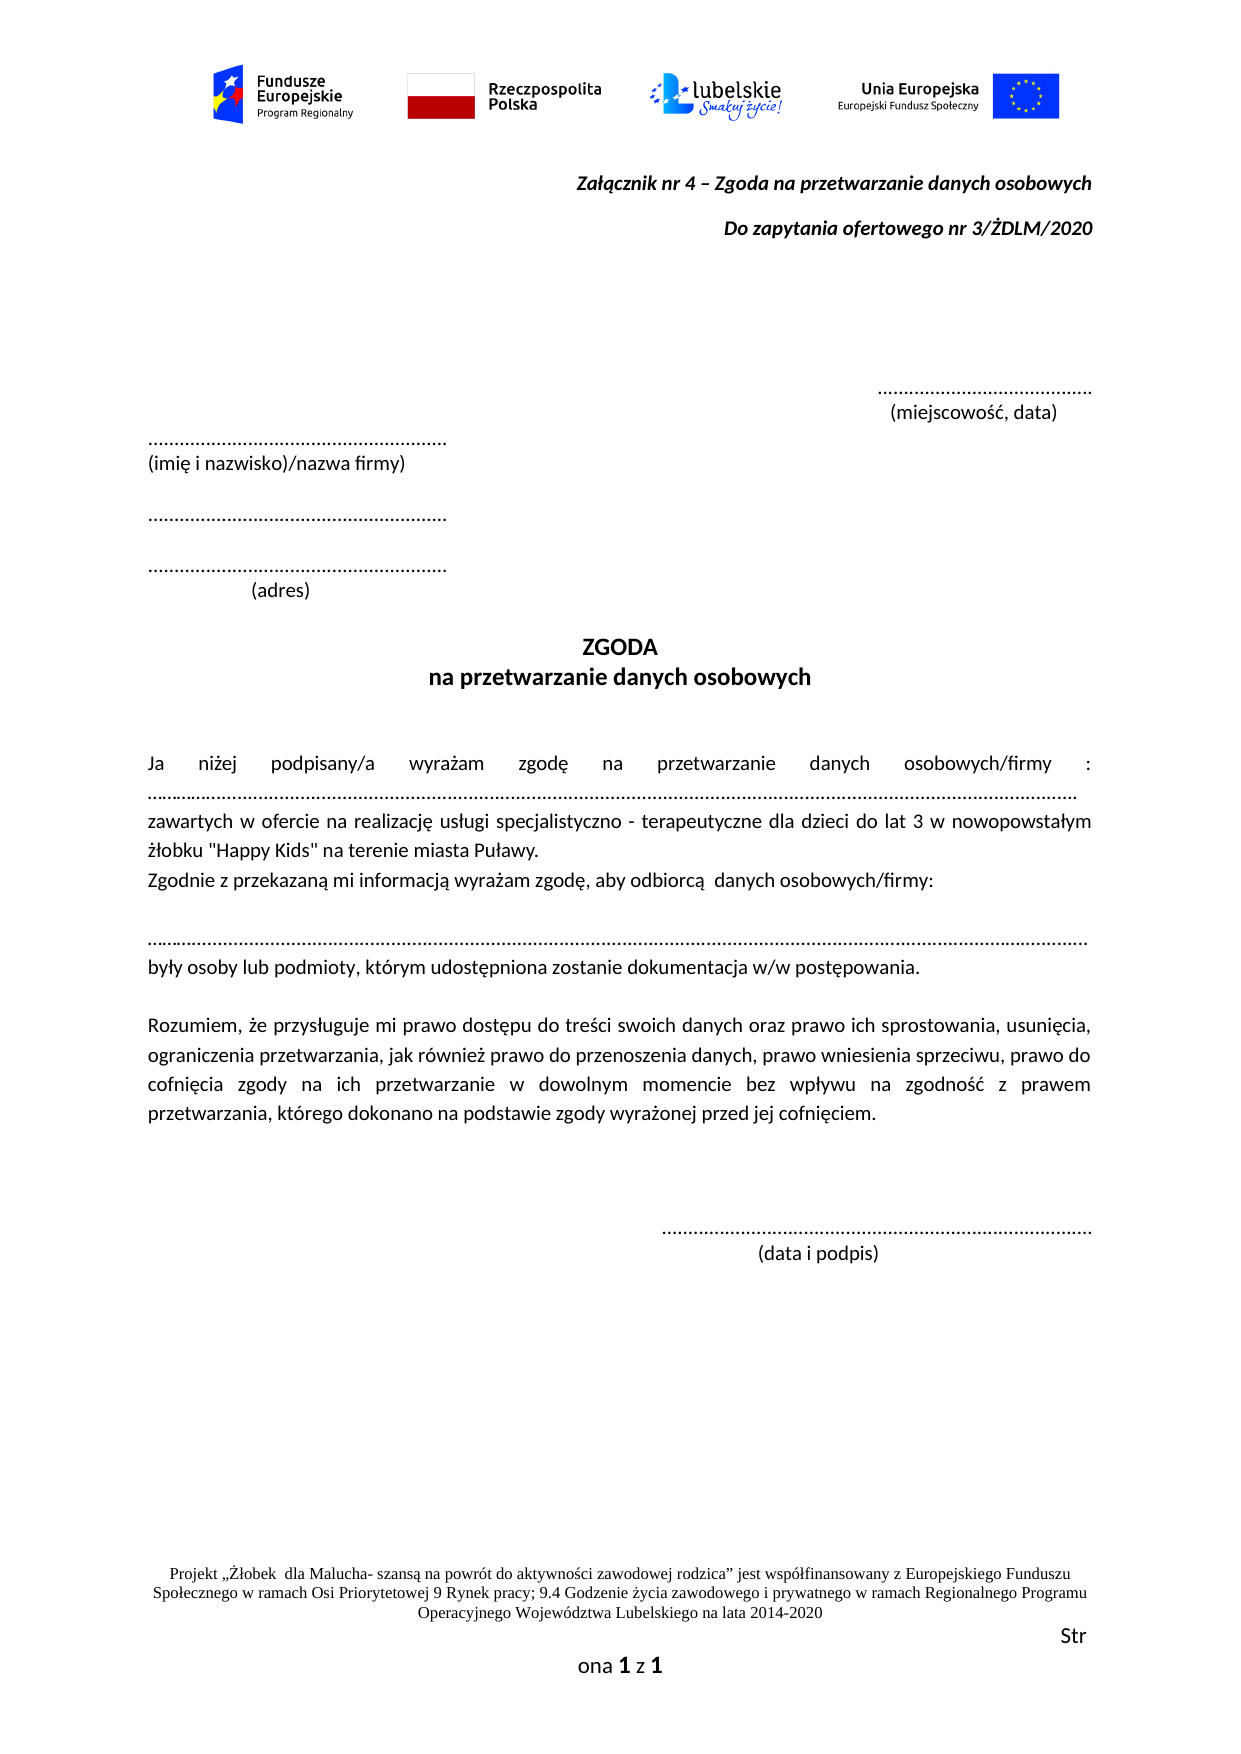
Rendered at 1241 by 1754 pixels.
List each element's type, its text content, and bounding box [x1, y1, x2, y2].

text (imię i nazwisko)/nazwa firmy) [148, 450, 1093, 476]
text (miejscowość, data) [148, 399, 1093, 425]
text ZGODA [148, 631, 1093, 661]
text Zgodnie z przekazaną mi informacją wyrażam zgodę, aby odbiorcą danych osobowych/firmy: [148, 867, 1093, 892]
text Załącznik nr 4 – Zgoda na przetwarzanie danych osobowych [148, 170, 1093, 196]
subtitle Ja niżej podpisany/a wyrażam zgodę na przetwarzanie danych osobowych/firmy :…………...................................................................................................................................................................... zawartych w ofercie na realizację usługi specjalistyczno - terapeutyczne dla dzieci do lat 3 w nowopowstałym żłobku "Happy Kids" na terenie miasta Puławy. [148, 750, 1093, 863]
text ......................................... [148, 374, 1093, 399]
text ………...........................................................................................................................................................…............. były osoby lub podmioty, którym udostępniona zostanie dokumentacja w/w postępowania. [148, 925, 1093, 980]
text ......................................................... [148, 552, 1093, 577]
text (data i podpis) [148, 1240, 1093, 1265]
picture [147, 44, 1093, 143]
text .................................................................................. [148, 1214, 1093, 1240]
text Rozumiem, że przysługuje mi prawo dostępu do treści swoich danych oraz prawo ich sprostowania, usunięcia, ograniczenia przetwarzania, jak również prawo do przenoszenia danych, prawo wniesienia sprzeciwu, prawo do cofnięcia zgody na ich przetwarzanie w dowolnym momencie bez wpływu na zgodność z prawem przetwarzania, którego dokonano na podstawie zgody wyrażonej przed jej cofnięciem. [148, 1013, 1093, 1126]
text ......................................................... [148, 425, 1093, 450]
text na przetwarzanie danych osobowych [148, 661, 1093, 692]
text Do zapytania ofertowego nr 3/ŻDLM/2020 [148, 215, 1093, 241]
text ......................................................... [148, 501, 1093, 526]
text (adres) [148, 577, 1093, 603]
